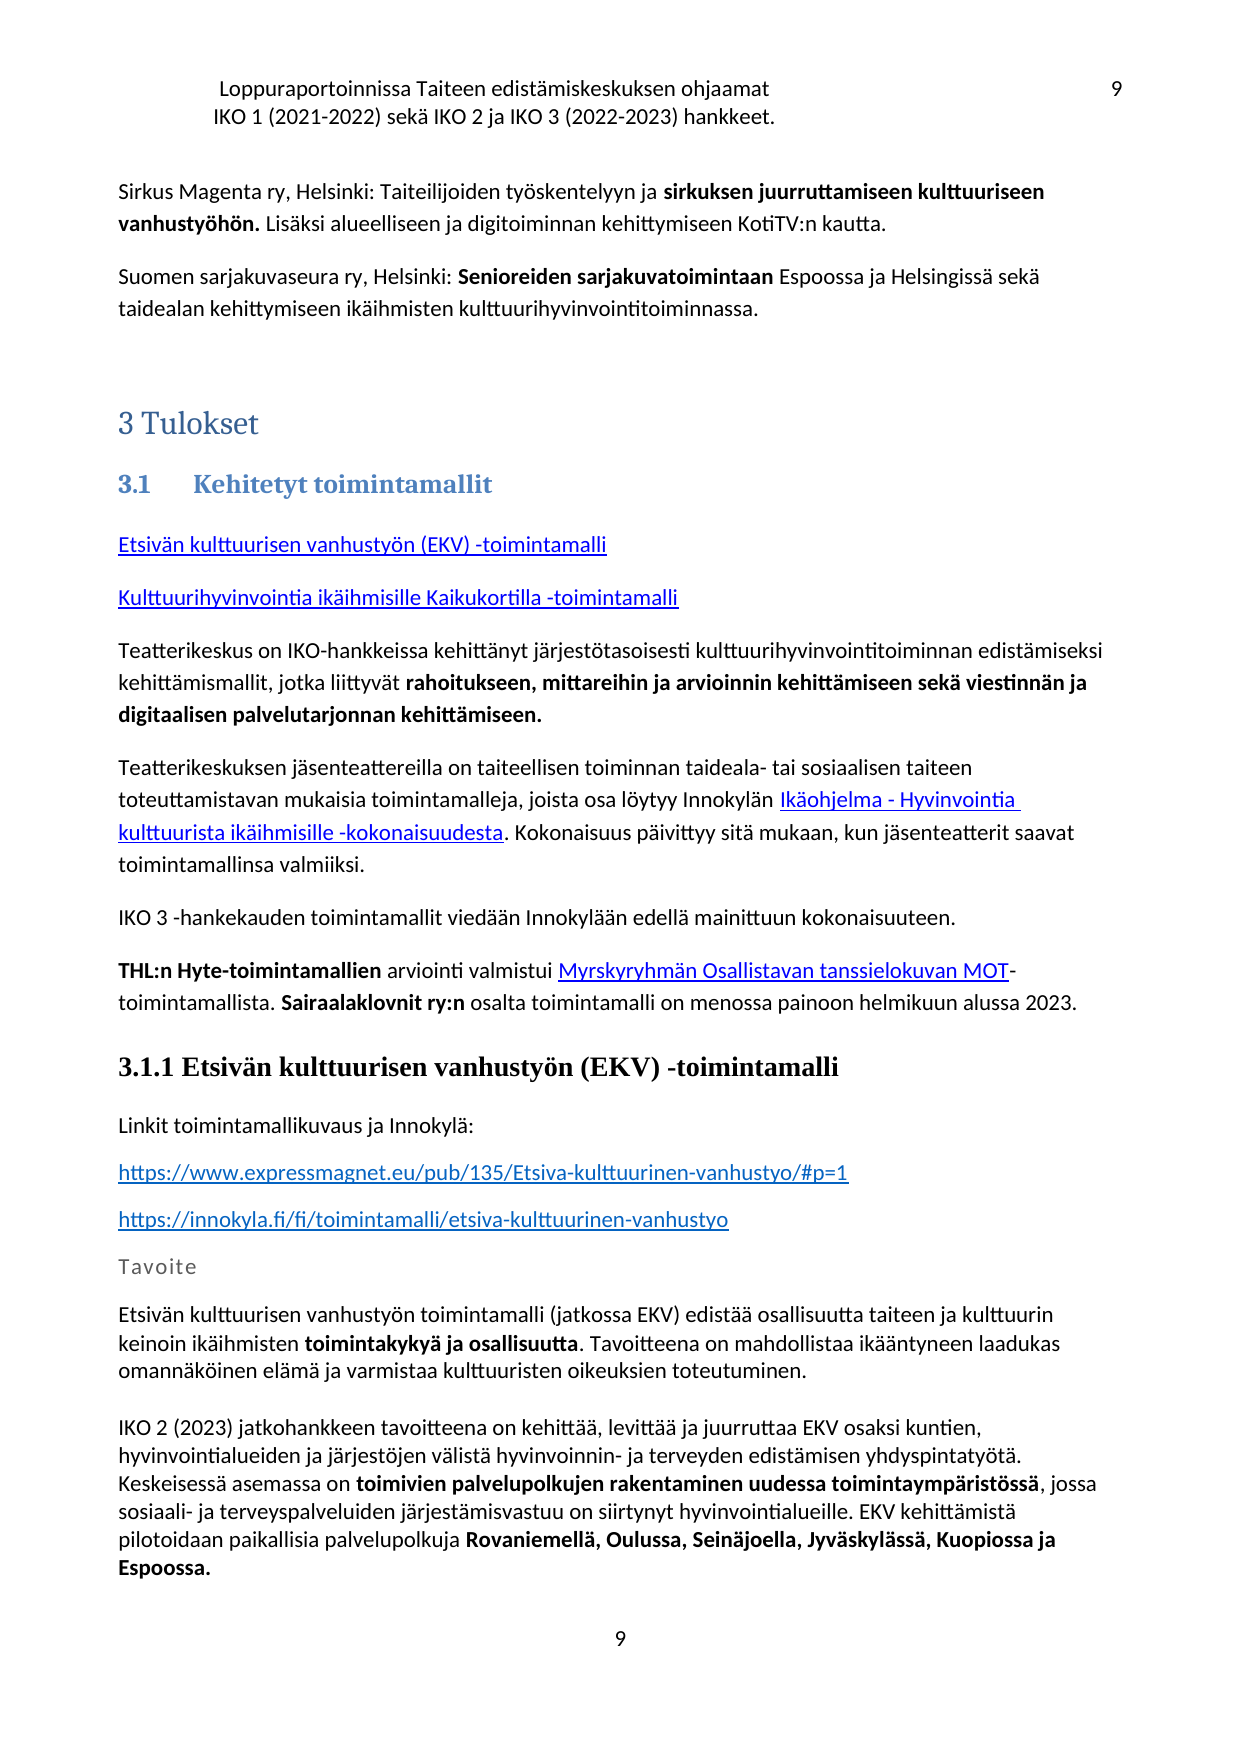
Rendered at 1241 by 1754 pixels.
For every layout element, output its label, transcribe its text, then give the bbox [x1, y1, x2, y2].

text Kulttuurihyvinvointia ikäihmisille Kaikukortilla -toimintamalli [118, 583, 1122, 611]
text Sirkus Magenta ry, Helsinki: Taiteilijoiden työskentelyyn ja sirkuksen juurruttamiseen kulttuuriseen vanhustyöhön. Lisäksi alueelliseen ja digitoiminnan kehittymiseen KotiTV:n kautta. [118, 177, 1122, 237]
text IKO 2 (2023) jatkohankkeen tavoitteena on kehittää, levittää ja juurruttaa EKV osaksi kuntien, hyvinvointialueiden ja järjestöjen välistä hyvinvoinnin- ja terveyden edistämisen yhdyspintatyötä. Keskeisessä asemassa on toimivien palvelupolkujen rakentaminen uudessa toimintaympäristössä, jossa sosiaali- ja terveyspalveluiden järjestämisvastuu on siirtynyt hyvinvointialueille. EKV kehittämistä pilotoidaan paikallisia palvelupolkuja Rovaniemellä, Oulussa, Seinäjoella, Jyväskylässä, Kuopiossa ja Espoossa. [118, 1413, 1122, 1581]
text Teatterikeskuksen jäsenteattereilla on taiteellisen toiminnan taideala- tai sosiaalisen taiteen toteuttamistavan mukaisia toimintamalleja, joista osa löytyy Innokylän Ikäohjelma - Hyvinvointia kulttuurista ikäihmisille -kokonaisuudesta. Kokonaisuus päivittyy sitä mukaan, kun jäsenteatterit saavat toimintamallinsa valmiiksi. [118, 753, 1122, 878]
subtitle 3.1.1 Etsivän kulttuurisen vanhustyön (EKV) -toimintamalli [118, 1049, 1122, 1082]
text https://www.expressmagnet.eu/pub/135/Etsiva-kulttuurinen-vanhustyo/#p=1 [118, 1158, 1122, 1186]
text Etsivän kulttuurisen vanhustyön toimintamalli (jatkossa EKV) edistää osallisuutta taiteen ja kulttuurin keinoin ikäihmisten toimintakykyä ja osallisuutta. Tavoitteena on mahdollistaa ikääntyneen laadukas omannäköinen elämä ja varmistaa kulttuuristen oikeuksien toteutuminen. [118, 1301, 1122, 1385]
subtitle Kehitetyt toimintamallit [118, 469, 1122, 500]
text THL:n Hyte-toimintamallien arviointi valmistui Myrskyryhmän Osallistavan tanssielokuvan MOT-toimintamallista. Sairaalaklovnit ry:n osalta toimintamalli on menossa painoon helmikuun alussa 2023. [118, 956, 1122, 1016]
text https://innokyla.fi/fi/toimintamalli/etsiva-kulttuurinen-vanhustyo [118, 1205, 1122, 1233]
text Teatterikeskus on IKO-hankkeissa kehittänyt järjestötasoisesti kulttuurihyvinvointitoiminnan edistämiseksi kehittämismallit, jotka liittyvät rahoitukseen, mittareihin ja arvioinnin kehittämiseen sekä viestinnän ja digitaalisen palvelutarjonnan kehittämiseen. [118, 636, 1122, 728]
subtitle Tavoite [118, 1252, 1122, 1280]
text IKO 3 -hankekauden toimintamallit viedään Innokylään edellä mainittuun kokonaisuuteen. [118, 903, 1122, 931]
text Suomen sarjakuvaseura ry, Helsinki: Senioreiden sarjakuvatoimintaan Espoossa ja Helsingissä sekä taidealan kehittymiseen ikäihmisten kulttuurihyvinvointitoiminnassa. [118, 262, 1122, 322]
text Linkit toimintamallikuvaus ja Innokylä: [118, 1111, 1122, 1139]
subtitle 3 Tulokset [118, 404, 1122, 443]
